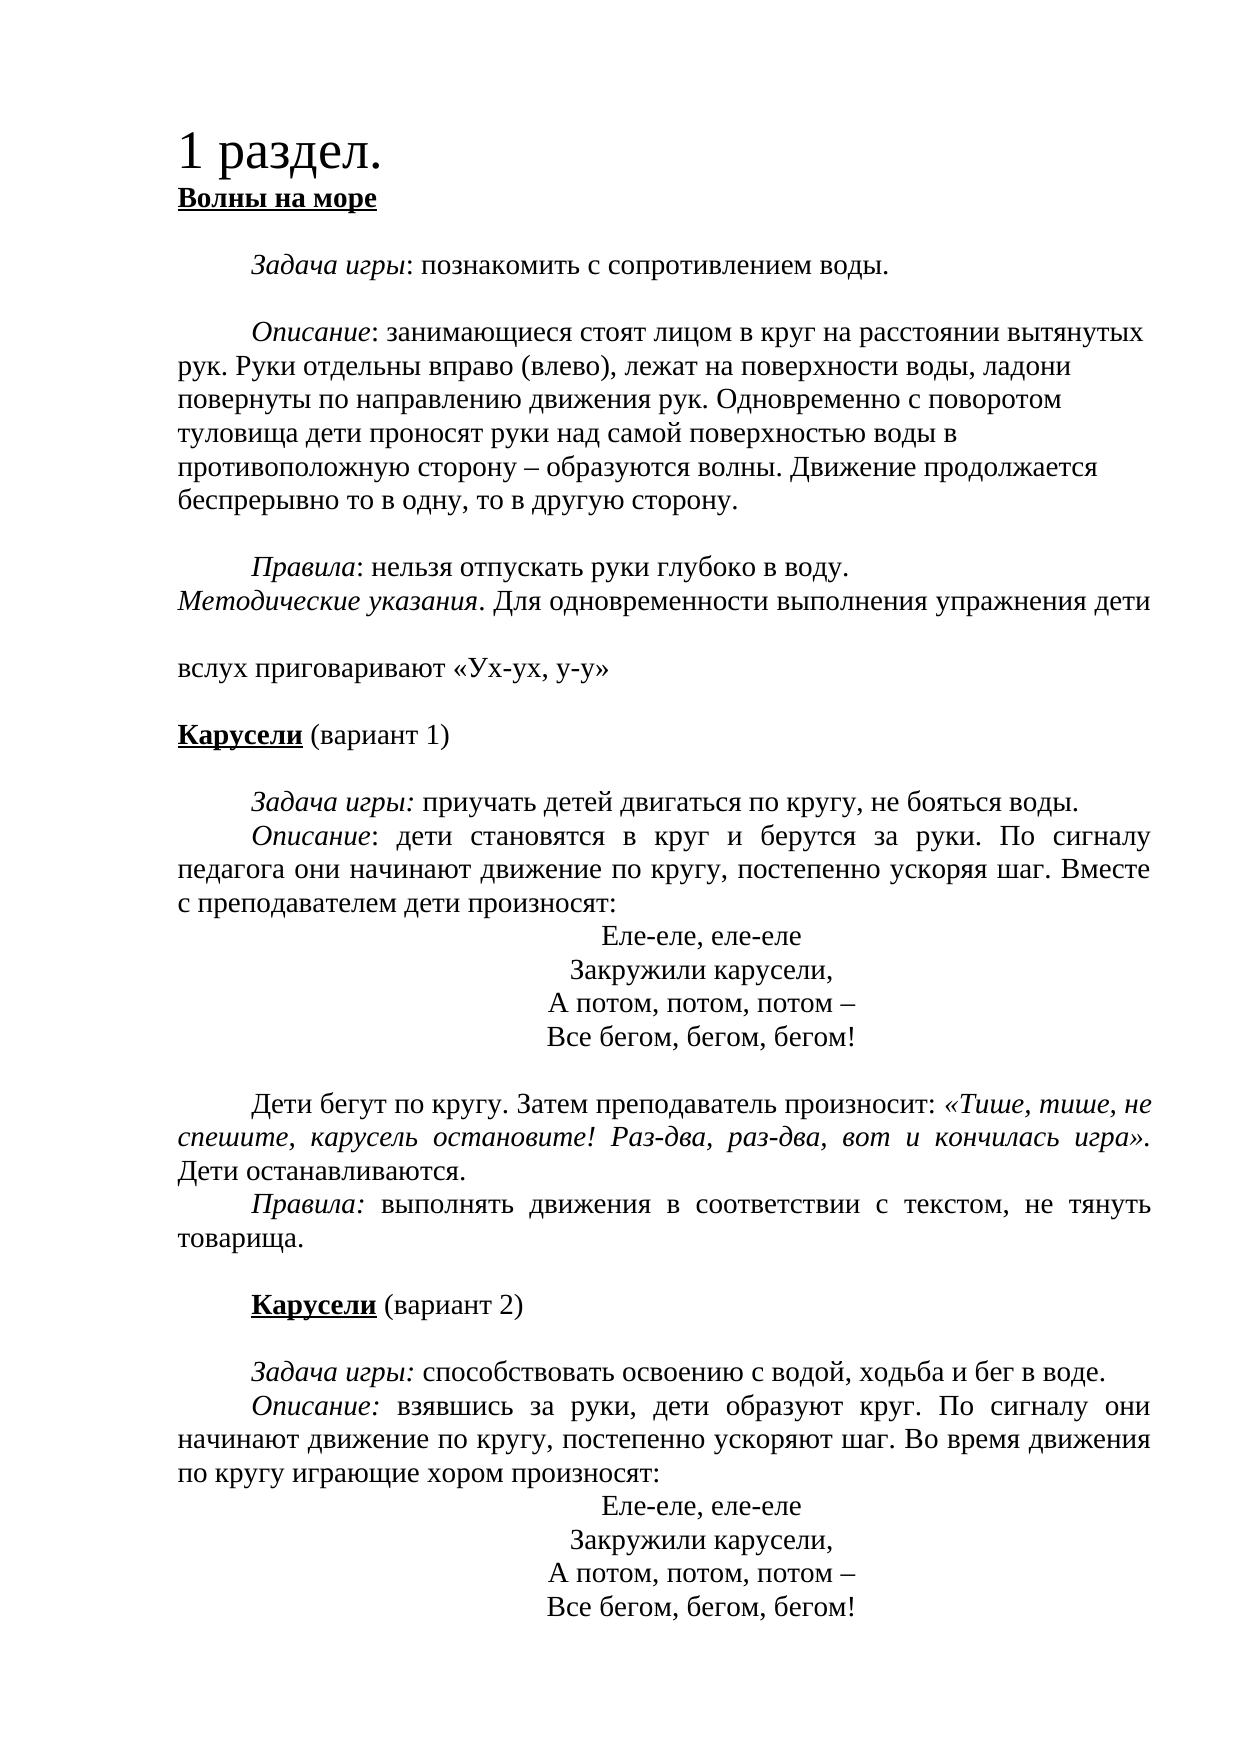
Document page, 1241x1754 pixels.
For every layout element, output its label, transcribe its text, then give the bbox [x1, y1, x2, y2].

text Волны на море [177, 180, 1152, 214]
text Все бегом, бегом, бегом! [177, 1019, 1152, 1052]
text Описание: занимающиеся стоят лицом в круг на расстоянии вытянутых рук. Руки отдельны вправо (влево), лежат на поверхности воды, ладони повернуты по направлению движения рук. Одновременно с поворотом туловища дети проносят руки над самой поверхностью воды в противоположную сторону – образуются волны. Движение продолжается беспрерывно то в одну, то в другую сторону. [177, 314, 1152, 516]
text Карусели (вариант 1) [177, 717, 1152, 751]
text Дети бегут по кругу. Затем преподаватель произносит: «Тише, тише, не спешите, карусель остановите! Раз-два, раз-два, вот и кончилась игра». Дети останавливаются. [177, 1086, 1152, 1187]
text Методические указания. Для одновременности выполнения упражнения дети вслух приговаривают «Ух-ух, у-у» [177, 583, 1152, 683]
text Задача игры: способствовать освоению с водой, ходьба и бег в воде. [177, 1354, 1152, 1388]
text Описание: взявшись за руки, дети образуют круг. По сигналу они начинают движение по кругу, постепенно ускоряют шаг. Во время движения по кругу играющие хором произносят: [177, 1388, 1152, 1488]
text Задача игры: познакомить с сопротивлением воды. [177, 247, 1152, 281]
text Правила: выполнять движения в соответствии с текстом, не тянуть товарища. [177, 1187, 1152, 1254]
text Все бегом, бегом, бегом! [177, 1589, 1152, 1623]
text А потом, потом, потом – [177, 985, 1152, 1019]
text Правила: нельзя отпускать руки глубоко в воду. [177, 549, 1152, 583]
text Задача игры: приучать детей двигаться по кругу, не бояться воды. [177, 784, 1152, 818]
text Описание: дети становятся в круг и берутся за руки. По сигналу педагога они начинают движение по кругу, постепенно ускоряя шаг. Вместе с преподавателем дети произносят: [177, 818, 1152, 918]
text Закружили карусели, [177, 1522, 1152, 1556]
text А потом, потом, потом – [177, 1556, 1152, 1589]
text Закружили карусели, [177, 952, 1152, 985]
text 1 раздел. [177, 118, 1152, 180]
text Еле-еле, еле-еле [177, 918, 1152, 952]
text Еле-еле, еле-еле [177, 1488, 1152, 1522]
text Карусели (вариант 2) [177, 1287, 1152, 1321]
